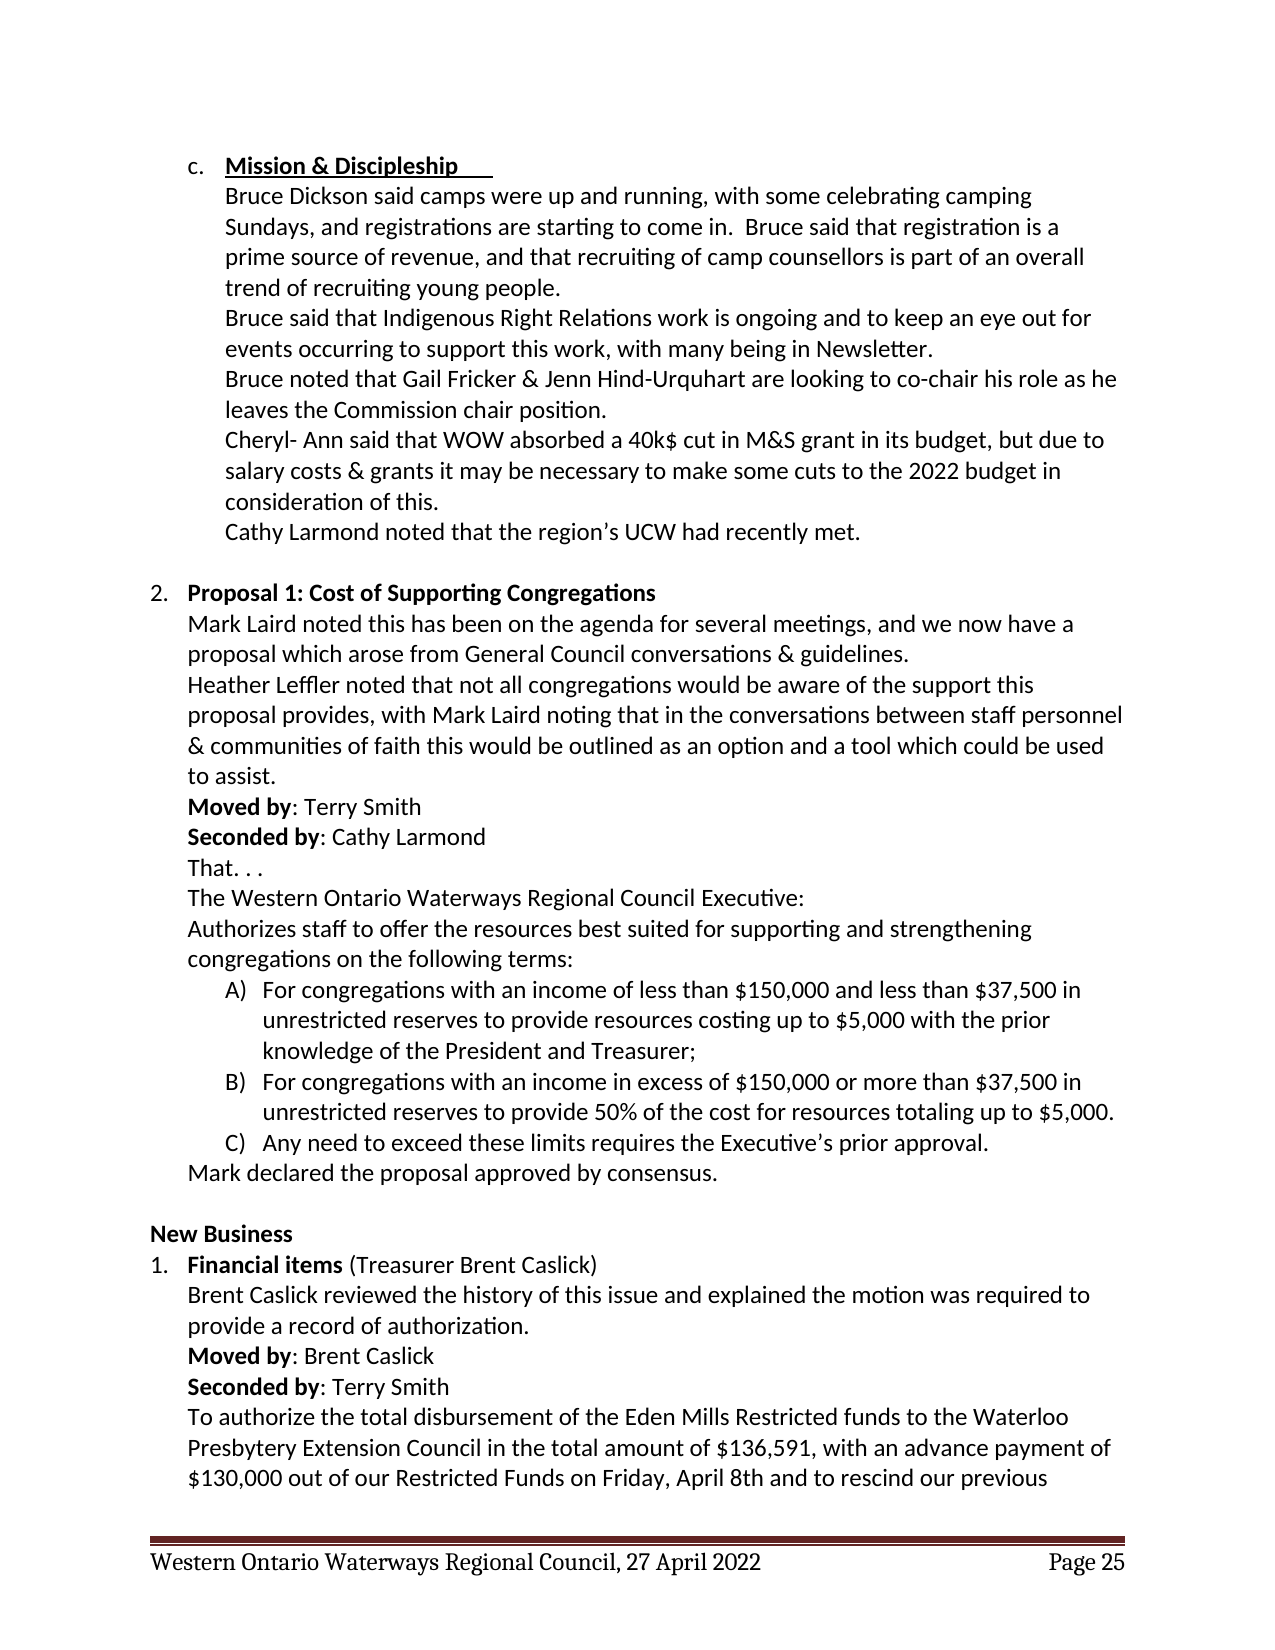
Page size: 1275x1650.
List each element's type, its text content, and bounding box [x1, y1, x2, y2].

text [187, 1401, 1125, 1493]
text That. . . [187, 852, 1125, 882]
list For congregations with an income in excess of $150,000 or more than $37,500 in unrestricted reserves to provide 50% of the cost for resources totaling up to $5,000. [225, 1066, 1125, 1127]
list Financial items (Treasurer Brent Caslick) [169, 1249, 1125, 1279]
text Brent Caslick reviewed the history of this issue and explained the motion was required to provide a record of authorization. [187, 1279, 1125, 1340]
text Seconded by: Terry Smith [187, 1371, 1125, 1401]
text Moved by: Brent Caslick [187, 1340, 1125, 1371]
text New Business [150, 1218, 1125, 1249]
text Cathy Larmond noted that the region’s UCW had recently met. [225, 516, 1125, 547]
text Mark declared the proposal approved by consensus. [187, 1157, 1125, 1188]
text The Western Ontario Waterways Regional Council Executive: [187, 882, 1125, 913]
text Heather Leffler noted that not all congregations would be aware of the support this proposal provides, with Mark Laird noting that in the conversations between staff personnel & communities of faith this would be outlined as an option and a tool which could be used to assist. [187, 669, 1125, 791]
text Seconded by: Cathy Larmond [187, 821, 1125, 852]
text Bruce noted that Gail Fricker & Jenn Hind-Urquhart are looking to co-chair his role as he leaves the Commission chair position. [225, 364, 1125, 425]
text Cheryl- Ann said that WOW absorbed a 40k$ cut in M&S grant in its budget, but due to salary costs & grants it may be necessary to make some cuts to the 2022 budget in consideration of this. [225, 425, 1125, 516]
list For congregations with an income of less than $150,000 and less than $37,500 in unrestricted reserves to provide resources costing up to $5,000 with the prior knowledge of the President and Treasurer; [225, 974, 1125, 1066]
text Mark Laird noted this has been on the agenda for several meetings, and we now have a proposal which arose from General Council conversations & guidelines. [187, 608, 1125, 669]
text Bruce Dickson said camps were up and running, with some celebrating camping Sundays, and registrations are starting to come in. Bruce said that registration is a prime source of revenue, and that recruiting of camp counsellors is part of an overall trend of recruiting young people. [225, 181, 1125, 303]
text Moved by: Terry Smith [187, 791, 1125, 821]
text Bruce said that Indigenous Right Relations work is ongoing and to keep an eye out for events occurring to support this work, with many being in Newsletter. [225, 303, 1125, 364]
list Mission & Discipleship [187, 150, 1125, 181]
list Proposal 1: Cost of Supporting Congregations [169, 577, 1125, 608]
list Any need to exceed these limits requires the Executive’s prior approval. [225, 1127, 1125, 1157]
text Authorizes staff to offer the resources best suited for supporting and strengthening congregations on the following terms: [187, 913, 1125, 974]
